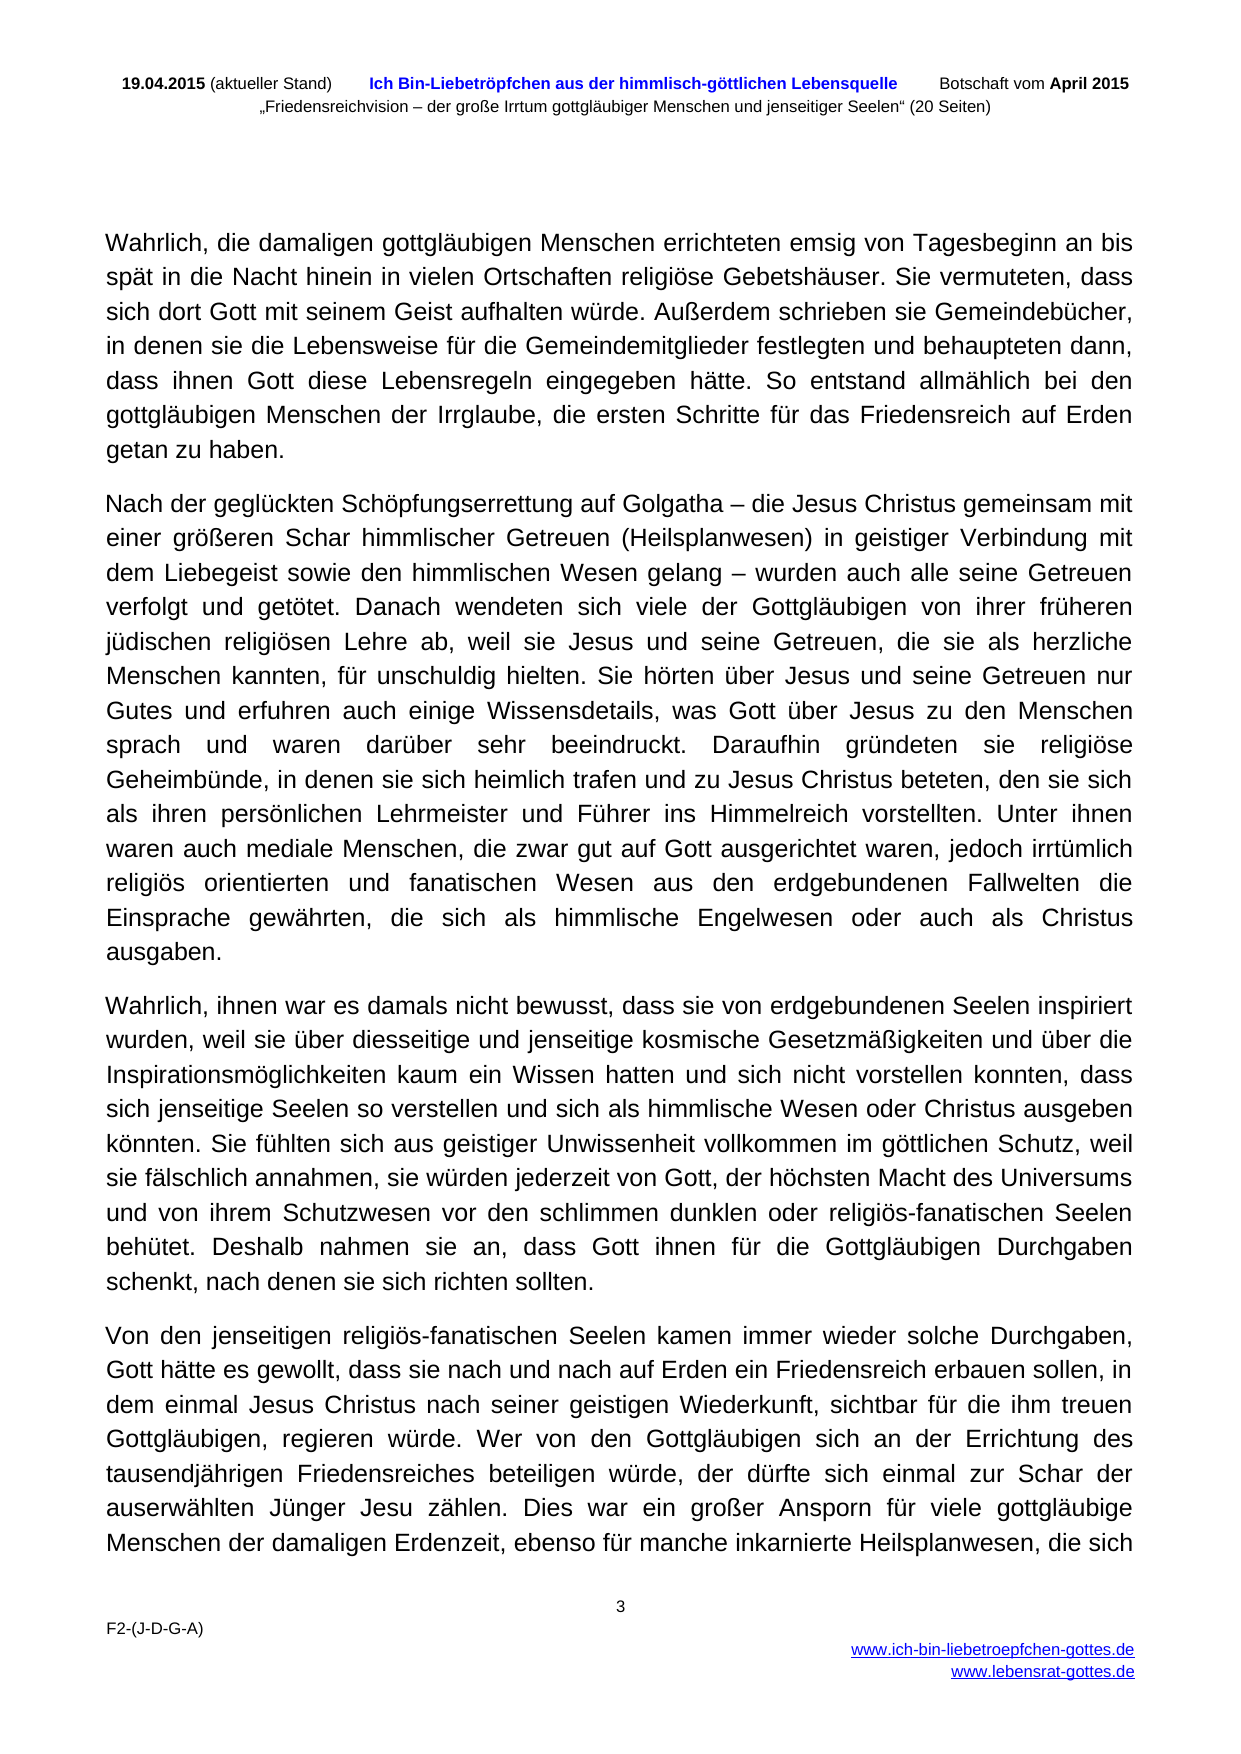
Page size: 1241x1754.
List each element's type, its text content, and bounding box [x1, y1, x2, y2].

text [105, 1321, 1134, 1557]
text Nach der geglückten Schöpfungserrettung auf Golgatha – die Jesus Christus gemeinsam mit einer größeren Schar himmlischer Getreuen (Heilsplanwesen) in geistiger Verbindung mit dem Liebegeist sowie den himmlischen Wesen gelang – wurden auch alle seine Getreuen verfolgt und getötet. Danach wendeten sich viele der Gottgläubigen von ihrer früheren jüdischen religiösen Lehre ab, weil sie Jesus und seine Getreuen, die sie als herzliche Menschen kannten, für unschuldig hielten. Sie hörten über Jesus und seine Getreuen nur Gutes und erfuhren auch einige Wissensdetails, was Gott über Jesus zu den Menschen sprach und waren darüber sehr beeindruckt. Daraufhin gründeten sie religiöse Geheimbünde, in denen sie sich heimlich trafen und zu Jesus Christus beteten, den sie sich als ihren persönlichen Lehrmeister und Führer ins Himmelreich vorstellten. Unter ihnen waren auch mediale Menschen, die zwar gut auf Gott ausgerichtet waren, jedoch irrtümlich religiös orientierten und fanatischen Wesen aus den erdgebundenen Fallwelten die Einsprache gewährten, die sich als himmlische Engelwesen oder auch als Christus ausgaben. [105, 489, 1134, 966]
text Wahrlich, ihnen war es damals nicht bewusst, dass sie von erdgebundenen Seelen inspiriert wurden, weil sie über diesseitige und jenseitige kosmische Gesetzmäßigkeiten und über die Inspirationsmöglichkeiten kaum ein Wissen hatten und sich nicht vorstellen konnten, dass sich jenseitige Seelen so verstellen und sich als himmlische Wesen oder Christus ausgeben könnten. Sie fühlten sich aus geistiger Unwissenheit vollkommen im göttlichen Schutz, weil sie fälschlich annahmen, sie würden jederzeit von Gott, der höchsten Macht des Universums und von ihrem Schutzwesen vor den schlimmen dunklen oder religiös-fanatischen Seelen behütet. Deshalb nahmen sie an, dass Gott ihnen für die Gottgläubigen Durchgaben schenkt, nach denen sie sich richten sollten. [105, 991, 1134, 1296]
text Wahrlich, die damaligen gottgläubigen Menschen errichteten emsig von Tagesbeginn an bis spät in die Nacht hinein in vielen Ortschaften religiöse Gebetshäuser. Sie vermuteten, dass sich dort Gott mit seinem Geist aufhalten würde. Außerdem schrieben sie Gemeindebücher, in denen sie die Lebensweise für die Gemeindemitglieder festlegten und behaupteten dann, dass ihnen Gott diese Lebensregeln eingegeben hätte. So entstand allmählich bei den gottgläubigen Menschen der Irrglaube, die ersten Schritte für das Friedensreich auf Erden getan zu haben. [105, 228, 1134, 463]
